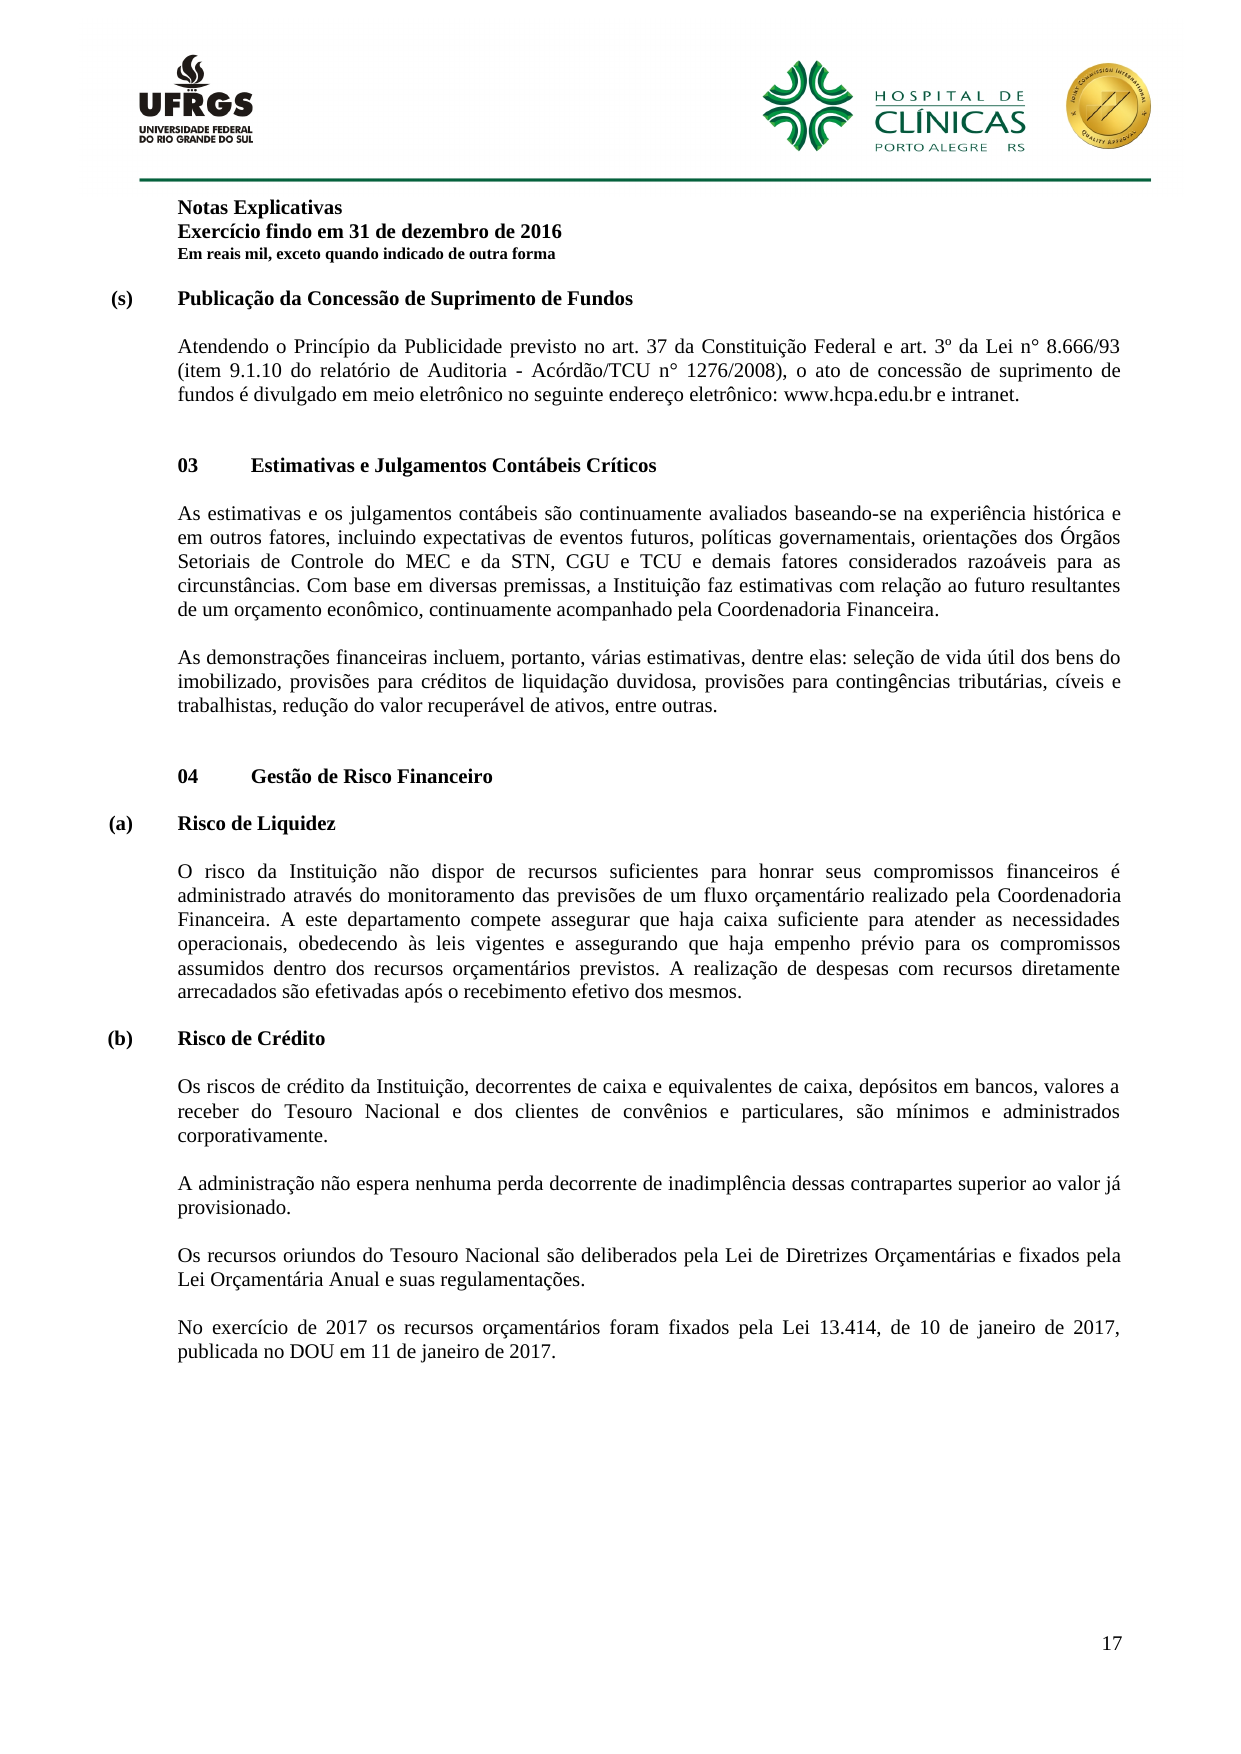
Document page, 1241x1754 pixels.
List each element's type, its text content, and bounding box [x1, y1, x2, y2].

picture [77, 18, 1184, 197]
subtitle Risco de Liquidez [133, 812, 1122, 835]
text A administração não espera nenhuma perda decorrente de inadimplência dessas contrapartes superior ao valor já provisionado. [177, 1171, 1122, 1219]
text No exercício de 2017 os recursos orçamentários foram fixados pela Lei 13.414, de 10 de janeiro de 2017, publicada no DOU em 11 de janeiro de 2017. [177, 1315, 1122, 1363]
text O risco da Instituição não dispor de recursos suficientes para honrar seus compromissos financeiros é administrado através do monitoramento das previsões de um fluxo orçamentário realizado pela Coordenadoria Financeira. A este departamento compete assegurar que haja caixa suficiente para atender as necessidades operacionais, obedecendo às leis vigentes e assegurando que haja empenho prévio para os compromissos assumidos dentro dos recursos orçamentários previstos. A realização de despesas com recursos diretamente arrecadados são efetivadas após o recebimento efetivo dos mesmos. [177, 859, 1122, 1003]
text As estimativas e os julgamentos contábeis são continuamente avaliados baseando-se na experiência histórica e em outros fatores, incluindo expectativas de eventos futuros, políticas governamentais, orientações dos Órgãos Setoriais de Controle do MEC e da STN, CGU e TCU e demais fatores considerados razoáveis para as circunstâncias. Com base em diversas premissas, a Instituição faz estimativas com relação ao futuro resultantes de um orçamento econômico, continuamente acompanhado pela Coordenadoria Financeira. [177, 501, 1122, 621]
text As demonstrações financeiras incluem, portanto, várias estimativas, dentre elas: seleção de vida útil dos bens do imobilizado, provisões para créditos de liquidação duvidosa, provisões para contingências tributárias, cíveis e trabalhistas, redução do valor recuperável de ativos, entre outras. [177, 645, 1122, 717]
title Estimativas e Julgamentos Contábeis Críticos [177, 454, 1122, 477]
title Gestão de Risco Financeiro [177, 765, 1122, 788]
text Os recursos oriundos do Tesouro Nacional são deliberados pela Lei de Diretrizes Orçamentárias e fixados pela Lei Orçamentária Anual e suas regulamentações. [177, 1243, 1122, 1291]
text Atendendo o Princípio da Publicidade previsto no art. 37 da Constituição Federal e art. 3º da Lei n° 8.666/93 (item 9.1.10 do relatório de Auditoria - Acórdão/TCU n° 1276/2008), o ato de concessão de suprimento de fundos é divulgado em meio eletrônico no seguinte endereço eletrônico: www.hcpa.edu.br e intranet. [177, 333, 1122, 406]
subtitle Publicação da Concessão de Suprimento de Fundos [133, 287, 1122, 309]
text Os riscos de crédito da Instituição, decorrentes de caixa e equivalentes de caixa, depósitos em bancos, valores a receber do Tesouro Nacional e dos clientes de convênios e particulares, são mínimos e administrados corporativamente. [177, 1074, 1122, 1147]
subtitle Risco de Crédito [133, 1028, 1122, 1050]
